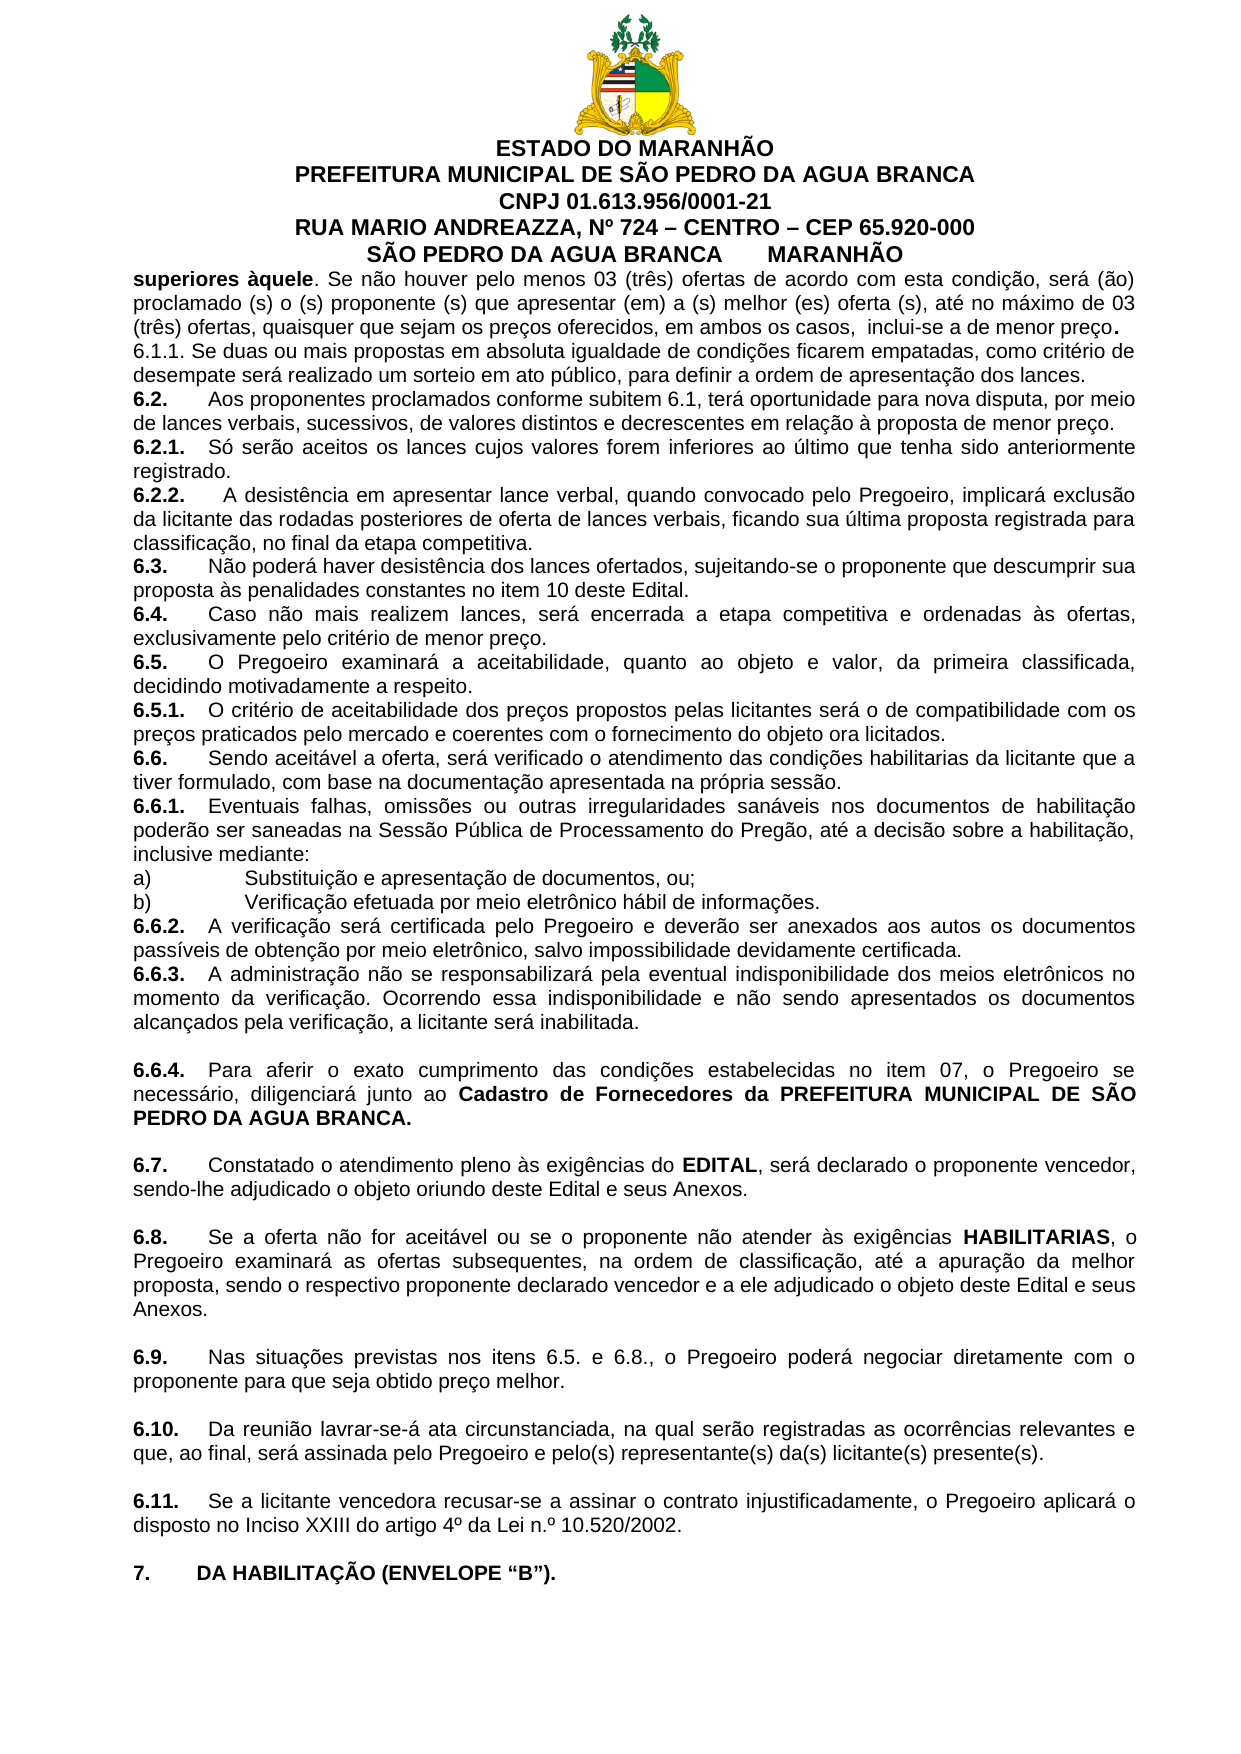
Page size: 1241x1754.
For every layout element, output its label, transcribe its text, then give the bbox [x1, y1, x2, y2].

list Se a oferta não for aceitável ou se o proponente não atender às exigências HABILITARIAS, o Pregoeiro examinará as ofertas subsequentes, na ordem de classificação, até a apuração da melhor proposta, sendo o respectivo proponente declarado vencedor e a ele adjudicado o objeto deste Edital e seus Anexos. [133, 1225, 1137, 1321]
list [133, 267, 1137, 339]
list O critério de aceitabilidade dos preços propostos pelas licitantes será o de compatibilidade com os preços praticados pelo mercado e coerentes com o fornecimento do objeto ora licitados. [133, 698, 1137, 746]
list O Pregoeiro examinará a aceitabilidade, quanto ao objeto e valor, da primeira classificada, decidindo motivadamente a respeito. [133, 650, 1137, 698]
list A administração não se responsabilizará pela eventual indisponibilidade dos meios eletrônicos no momento da verificação. Ocorrendo essa indisponibilidade e não sendo apresentados os documentos alcançados pela verificação, a licitante será inabilitada. [133, 962, 1137, 1033]
text 6.1.1. Se duas ou mais propostas em absoluta igualdade de condições ficarem empatadas, como critério de desempate será realizado um sorteio em ato público, para definir a ordem de apresentação dos lances. [133, 339, 1137, 387]
list Só serão aceitos os lances cujos valores forem inferiores ao último que tenha sido anteriormente registrado. [133, 434, 1137, 482]
list Verificação efetuada por meio eletrônico hábil de informações. [133, 890, 1137, 914]
list Não poderá haver desistência dos lances ofertados, sujeitando-se o proponente que descumprir sua proposta às penalidades constantes no item 10 deste Edital. [133, 554, 1137, 602]
list Da reunião lavrar-se-á ata circunstanciada, na qual serão registradas as ocorrências relevantes e que, ao final, será assinada pelo Pregoeiro e pelo(s) representante(s) da(s) licitante(s) presente(s). [133, 1417, 1137, 1465]
picture [574, 14, 696, 136]
list Se a licitante vencedora recusar-se a assinar o contrato injustificadamente, o Pregoeiro aplicará o disposto no Inciso XXIII do artigo 4º da Lei n.º 10.520/2002. [133, 1489, 1137, 1537]
list Eventuais falhas, omissões ou outras irregularidades sanáveis nos documentos de habilitação poderão ser saneadas na Sessão Pública de Processamento do Pregão, até a decisão sobre a habilitação, inclusive mediante: [133, 794, 1137, 866]
list Constatado o atendimento pleno às exigências do EDITAL, será declarado o proponente vencedor, sendo-lhe adjudicado o objeto oriundo deste Edital e seus Anexos. [133, 1153, 1137, 1201]
text 7. DA HABILITAÇÃO (ENVELOPE “B”). [133, 1561, 1137, 1584]
list Aos proponentes proclamados conforme subitem 6.1, terá oportunidade para nova disputa, por meio de lances verbais, sucessivos, de valores distintos e decrescentes em relação à proposta de menor preço. [133, 387, 1137, 434]
list Sendo aceitável a oferta, será verificado o atendimento das condições habilitarias da licitante que a tiver formulado, com base na documentação apresentada na própria sessão. [133, 746, 1137, 794]
list Para aferir o exato cumprimento das condições estabelecidas no item 07, o Pregoeiro se necessário, diligenciará junto ao Cadastro de Fornecedores da PREFEITURA MUNICIPAL DE SÃO PEDRO DA AGUA BRANCA. [133, 1057, 1137, 1129]
list Nas situações previstas nos itens 6.5. e 6.8., o Pregoeiro poderá negociar diretamente com o proponente para que seja obtido preço melhor. [133, 1345, 1137, 1393]
list A desistência em apresentar lance verbal, quando convocado pelo Pregoeiro, implicará exclusão da licitante das rodadas posteriores de oferta de lances verbais, ficando sua última proposta registrada para classificação, no final da etapa competitiva. [133, 482, 1137, 554]
list A verificação será certificada pelo Pregoeiro e deverão ser anexados aos autos os documentos passíveis de obtenção por meio eletrônico, salvo impossibilidade devidamente certificada. [133, 914, 1137, 962]
list Substituição e apresentação de documentos, ou; [133, 866, 1137, 890]
list Caso não mais realizem lances, será encerrada a etapa competitiva e ordenadas às ofertas, exclusivamente pelo critério de menor preço. [133, 602, 1137, 650]
